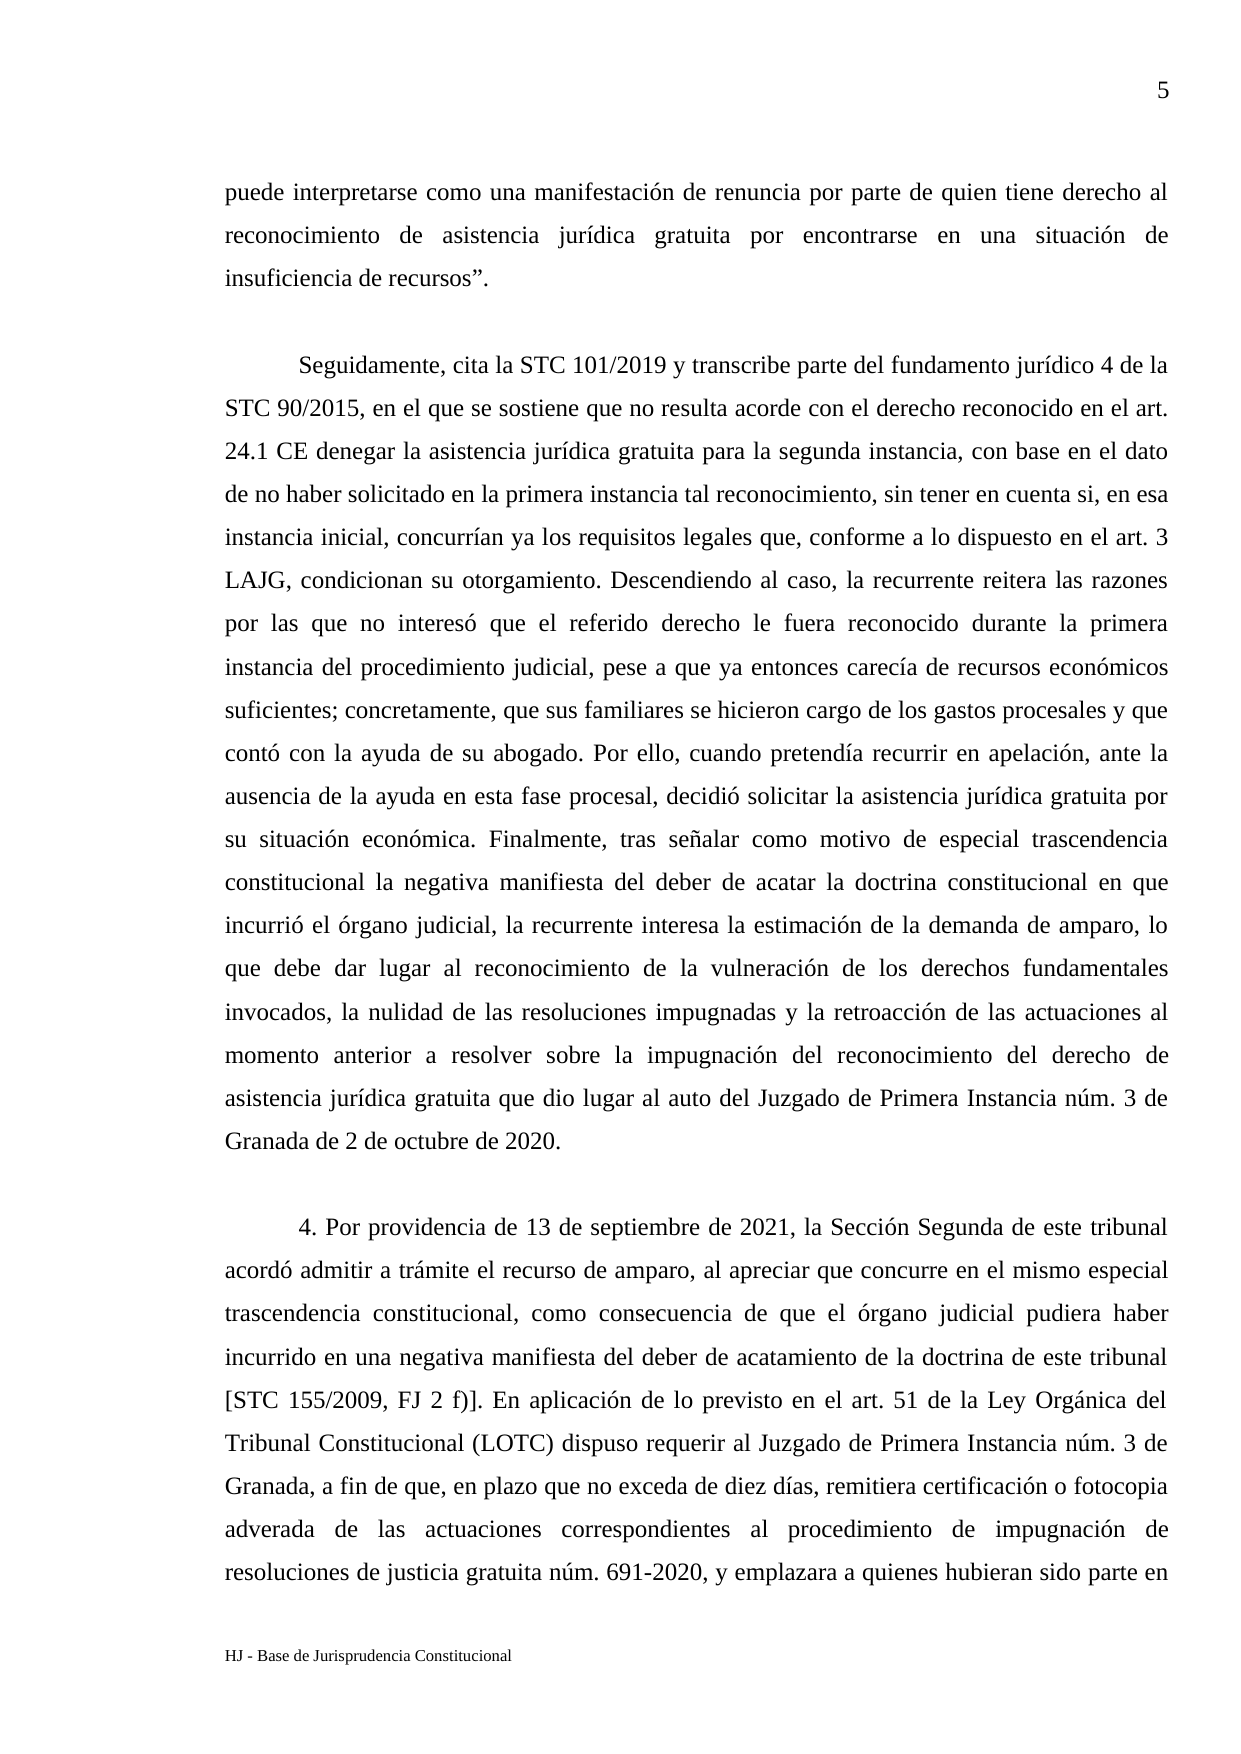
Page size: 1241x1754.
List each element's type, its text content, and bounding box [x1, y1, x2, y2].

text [224, 1212, 1169, 1586]
text Seguidamente, cita la STC 101/2019 y transcribe parte del fundamento jurídico 4 de la STC 90/2015, en el que se sostiene que no resulta acorde con el derecho reconocido en el art. 24.1 CE denegar la asistencia jurídica gratuita para la segunda instancia, con base en el dato de no haber solicitado en la primera instancia tal reconocimiento, sin tener en cuenta si, en esa instancia inicial, concurrían ya los requisitos legales que, conforme a lo dispuesto en el art. 3 LAJG, condicionan su otorgamiento. Descendiendo al caso, la recurrente reitera las razones por las que no interesó que el referido derecho le fuera reconocido durante la primera instancia del procedimiento judicial, pese a que ya entonces carecía de recursos económicos suficientes; concretamente, que sus familiares se hicieron cargo de los gastos procesales y que contó con la ayuda de su abogado. Por ello, cuando pretendía recurrir en apelación, ante la ausencia de la ayuda en esta fase procesal, decidió solicitar la asistencia jurídica gratuita por su situación económica. Finalmente, tras señalar como motivo de especial trascendencia constitucional la negativa manifiesta del deber de acatar la doctrina constitucional en que incurrió el órgano judicial, la recurrente interesa la estimación de la demanda de amparo, lo que debe dar lugar al reconocimiento de la vulneración de los derechos fundamentales invocados, la nulidad de las resoluciones impugnadas y la retroacción de las actuaciones al momento anterior a resolver sobre la impugnación del reconocimiento del derecho de asistencia jurídica gratuita que dio lugar al auto del Juzgado de Primera Instancia núm. 3 de Granada de 2 de octubre de 2020. [224, 350, 1169, 1155]
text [224, 177, 1169, 292]
